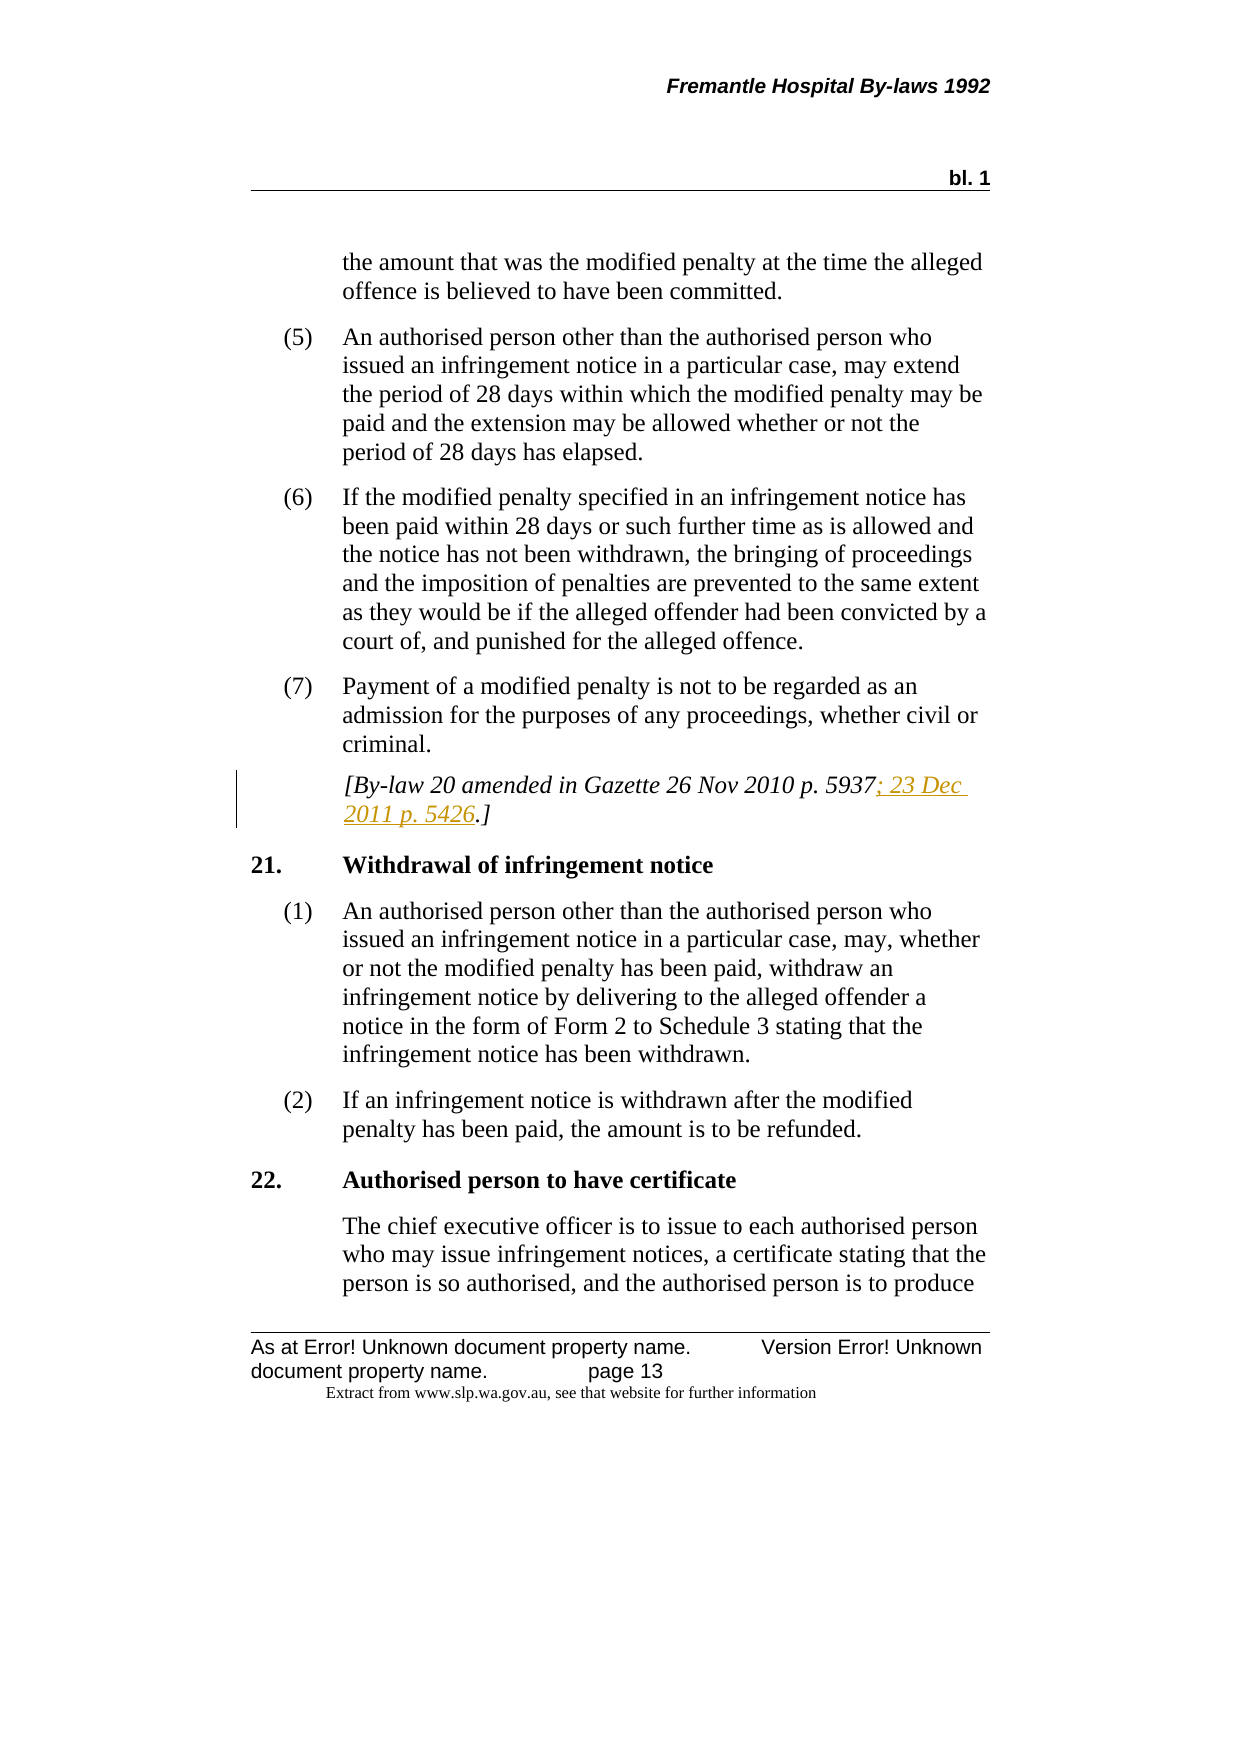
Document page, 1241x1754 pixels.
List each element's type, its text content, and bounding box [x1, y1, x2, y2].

subtitle 21. Withdrawal of infringement notice [251, 850, 990, 879]
text (6) If the modified penalty specified in an infringement notice has been paid within 28 days or such further time as is allowed and the notice has not been withdrawn, the bringing of proceedings and the imposition of penalties are prevented to the same extent as they would be if the alleged offender had been convicted by a court of, and punished for the alleged offence. [251, 482, 990, 654]
text (7) Payment of a modified penalty is not to be regarded as an admission for the purposes of any proceedings, whether civil or criminal. [251, 671, 990, 757]
text (1) An authorised person other than the authorised person who issued an infringement notice in a particular case, may, whether or not the modified penalty has been paid, withdraw an infringement notice by delivering to the alleged offender a notice in the form of Form 2 to Schedule 3 stating that the infringement notice has been withdrawn. [251, 896, 990, 1068]
text (2) If an infringement notice is withdrawn after the modified penalty has been paid, the amount is to be refunded. [251, 1085, 990, 1142]
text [251, 1211, 990, 1297]
text (5) An authorised person other than the authorised person who issued an infringement notice in a particular case, may extend the period of 28 days within which the modified penalty may be paid and the extension may be allowed whether or not the period of 28 days has elapsed. [251, 322, 990, 465]
text [By-law 20 amended in Gazette 26 Nov 2010 p. 5937.] [251, 770, 990, 827]
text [251, 247, 990, 305]
subtitle 22. Authorised person to have certificate [251, 1165, 990, 1194]
